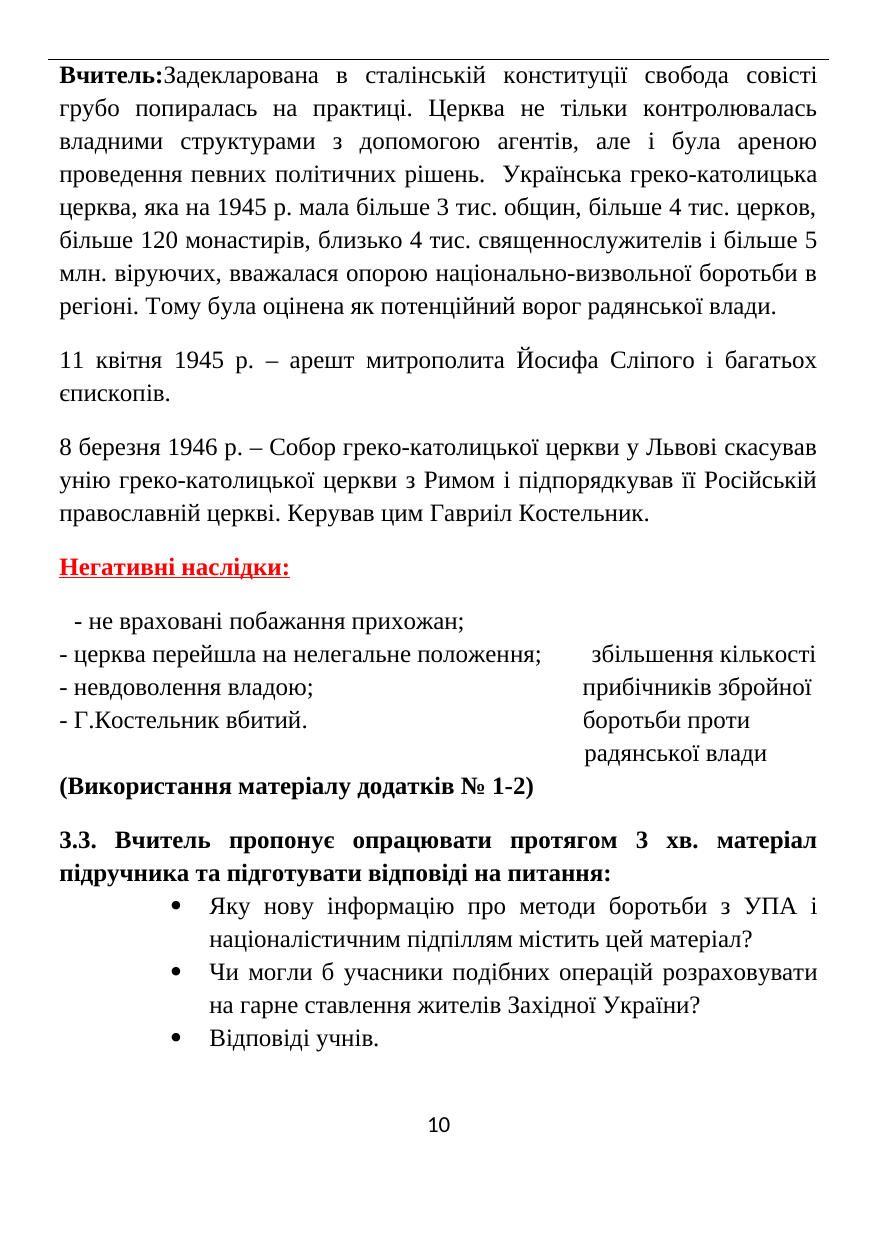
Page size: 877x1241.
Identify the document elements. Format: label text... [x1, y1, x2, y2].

text радянської влади [59, 738, 818, 767]
text (Використання матеріалу додатків № 1-2) [59, 771, 818, 799]
text - невдоволення владою; прибічників збройної [59, 672, 818, 701]
text - Г.Костельник вбитий. боротьби проти [59, 705, 818, 733]
text 11 квітня 1945 р. – арешт митрополита Йосифа Сліпого і багатьох єпископів. [59, 345, 818, 407]
text Вчитель:Задекларована в сталінській конституції свобода совісті грубо попиралась на практиці. Церква не тільки контролювалась владними структурами з допомогою агентів, але і була ареною проведення певних політичних рішень. Українська греко-католицька церква, яка на 1945 р. мала більше 3 тис. общин, більше 4 тис. церков, більше 120 монастирів, близько 4 тис. священнослужителів і більше 5 млн. віруючих, вважалася опорою національно-визвольної боротьби в регіоні. Тому була оцінена як потенційний ворог радянської влади. [59, 60, 818, 320]
text 8 березня 1946 р. – Собор греко-католицької церкви у Львові скасував унію греко-католицької церкви з Римом і підпорядкував її Російській православній церкві. Керував цим Гавриіл Костельник. [59, 432, 818, 527]
list Яку нову інформацію про методи боротьби з УПА і націоналістичним підпіллям містить цей матеріал? [172, 891, 818, 952]
text - церква перейшла на нелегальне положення; збільшення кількості [59, 639, 818, 667]
text - не враховані побажання прихожан; [59, 606, 818, 634]
text 3.3. Вчитель пропонує опрацювати протягом 3 хв. матеріал підручника та підготувати відповіді на питання: [59, 825, 818, 886]
list Чи могли б учасники подібних операцій розраховувати на гарне ставлення жителів Західної України? [172, 957, 818, 1018]
list Відповіді учнів. [172, 1023, 818, 1052]
text Негативні наслідки: [59, 552, 818, 581]
